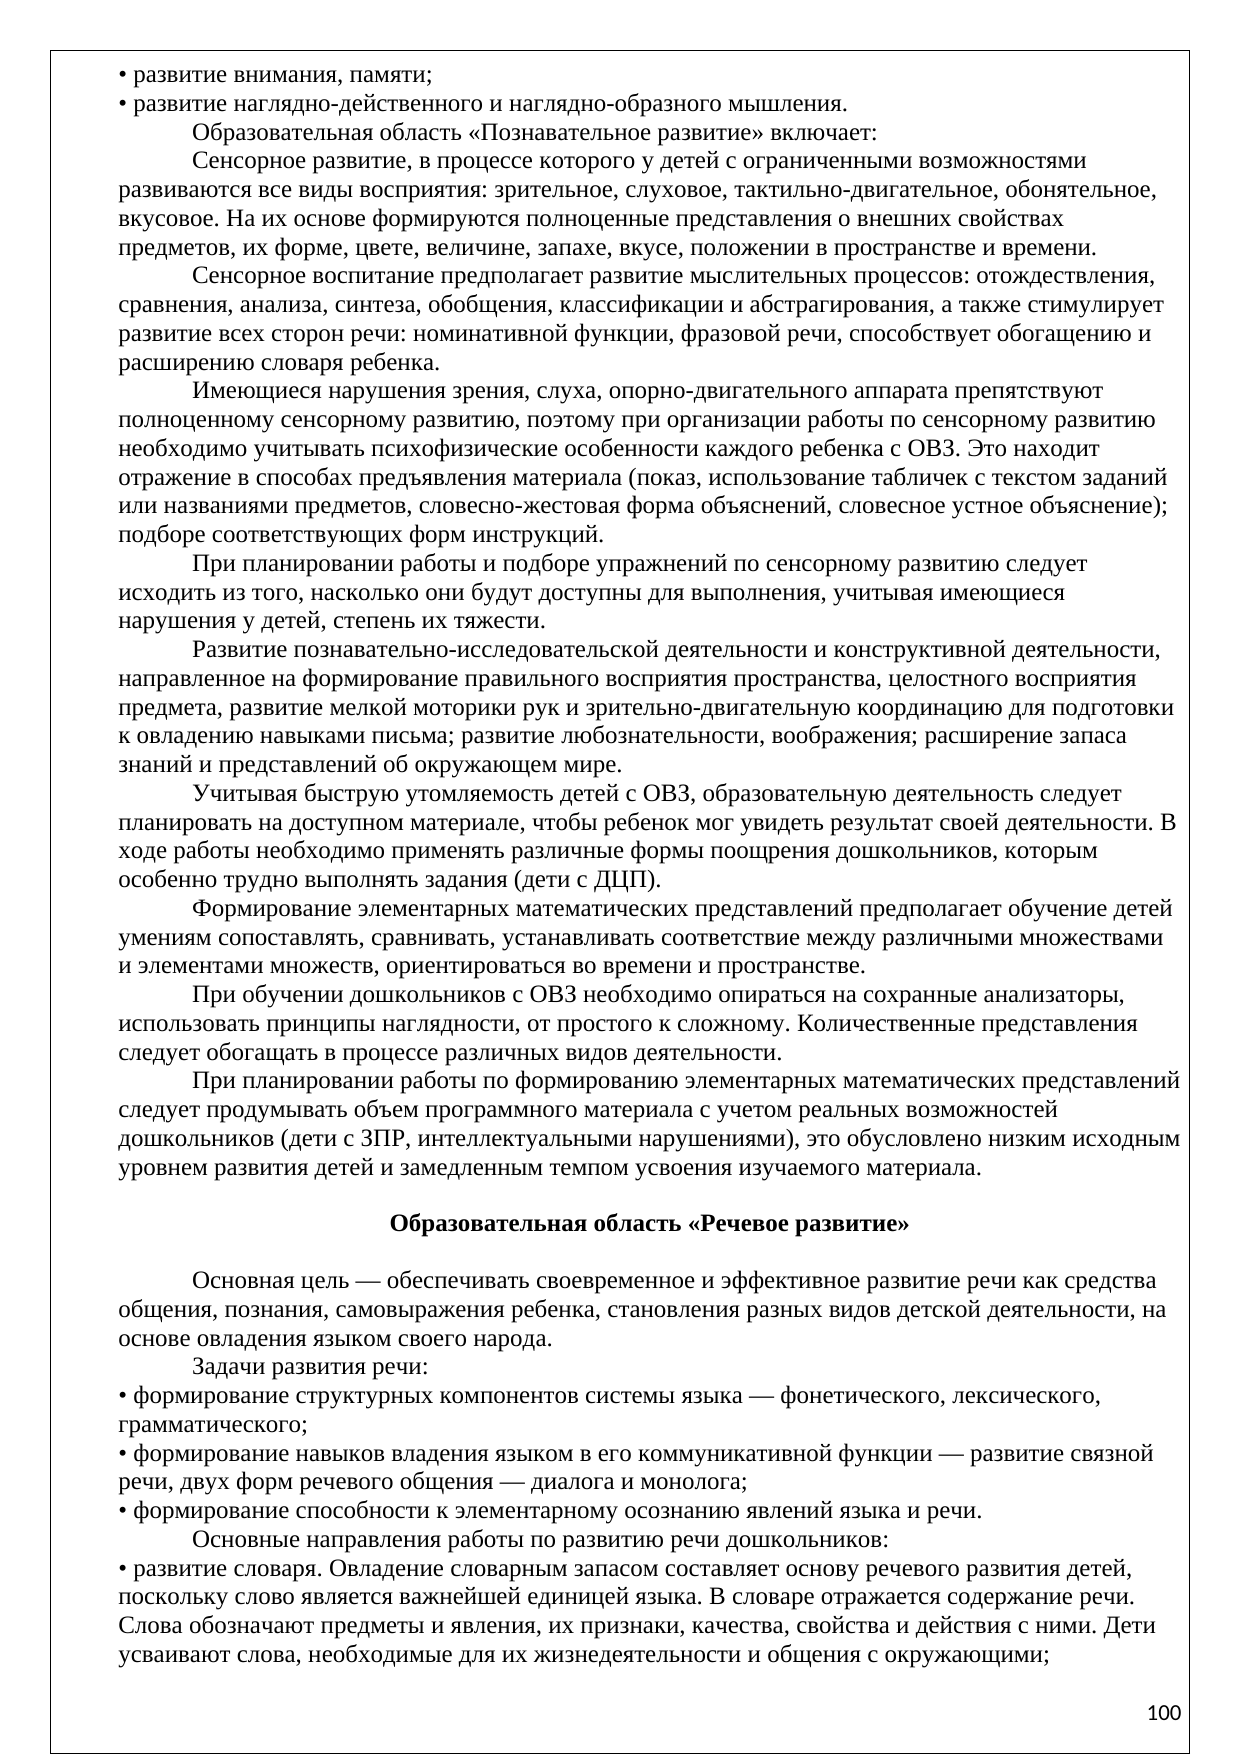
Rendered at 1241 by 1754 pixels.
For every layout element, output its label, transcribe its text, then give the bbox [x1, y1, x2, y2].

text Сенсорное развитие, в процессе которого у детей с ограниченными возможностями развиваются все виды восприятия: зрительное, слуховое, тактильно-двигательное, обонятельное, вкусовое. На их основе формируются полноценные представления о внешних свойствах предметов, их форме, цвете, величине, запахе, вкусе, положении в пространстве и времени. [118, 145, 1181, 260]
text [118, 1524, 1181, 1668]
text Учитывая быструю утомляемость детей с ОВЗ, образовательную деятельность следует планировать на доступном материале, чтобы ребенок мог увидеть результат своей деятельности. В ходе работы необходимо применять различные формы поощрения дошкольников, которым особенно трудно выполнять задания (дети с ДЦП). [118, 778, 1181, 893]
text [118, 59, 1181, 117]
text Основная цель — обеспечивать своевременное и эффективное развитие речи как средства общения, познания, самовыражения ребенка, становления разных видов детской деятельности, на основе овладения языком своего народа. [118, 1265, 1181, 1351]
text При планировании работы и подборе упражнений по сенсорному развитию следует исходить из того, насколько они будут доступны для выполнения, учитывая имеющиеся нарушения у детей, степень их тяжести. [118, 548, 1181, 634]
text Образовательная область «Познавательное развитие» включает: [118, 117, 1181, 145]
text При обучении дошкольников с ОВЗ необходимо опираться на сохранные анализаторы, использовать принципы наглядности, от простого к сложному. Количественные представления следует обогащать в процессе различных видов деятельности. [118, 979, 1181, 1065]
text Задачи развития речи: • формирование структурных компонентов системы языка — фонетического, лексического, грамматического; • формирование навыков владения языком в его коммуникативной функции — развитие связной речи, двух форм речевого общения — диалога и монолога; • формирование способности к элементарному осознанию явлений языка и речи. [118, 1351, 1181, 1524]
text Образовательная область «Речевое развитие» [118, 1208, 1181, 1265]
text При планировании работы по формированию элементарных математических представлений следует продумывать объем программного материала с учетом реальных возможностей дошкольников (дети с ЗПР, интеллектуальными нарушениями), это обусловлено низким исходным уровнем развития детей и замедленным темпом усвоения изучаемого материала. [118, 1065, 1181, 1208]
text Развитие познавательно-исследовательской деятельности и конструктивной деятельности, направленное на формирование правильного восприятия пространства, целостного восприятия предмета, развитие мелкой моторики рук и зрительно-двигательную координацию для подготовки к овладению навыками письма; развитие любознательности, воображения; расширение запаса знаний и представлений об окружающем мире. [118, 634, 1181, 778]
text Имеющиеся нарушения зрения, слуха, опорно-двигательного аппарата препятствуют полноценному сенсорному развитию, поэтому при организации работы по сенсорному развитию необходимо учитывать психофизические особенности каждого ребенка с ОВЗ. Это находит отражение в способах предъявления материала (показ, использование табличек с текстом заданий или названиями предметов, словесно-жестовая форма объяснений, словесное устное объяснение); подборе соответствующих форм инструкций. [118, 375, 1181, 548]
text Сенсорное воспитание предполагает развитие мыслительных процессов: отождествления, сравнения, анализа, синтеза, обобщения, классификации и абстрагирования, а также стимулирует развитие всех сторон речи: номинативной функции, фразовой речи, способствует обогащению и расширению словаря ребенка. [118, 260, 1181, 375]
text Формирование элементарных математических представлений предполагает обучение детей умениям сопоставлять, сравнивать, устанавливать соответствие между различными множествами и элементами множеств, ориентироваться во времени и пространстве. [118, 893, 1181, 979]
